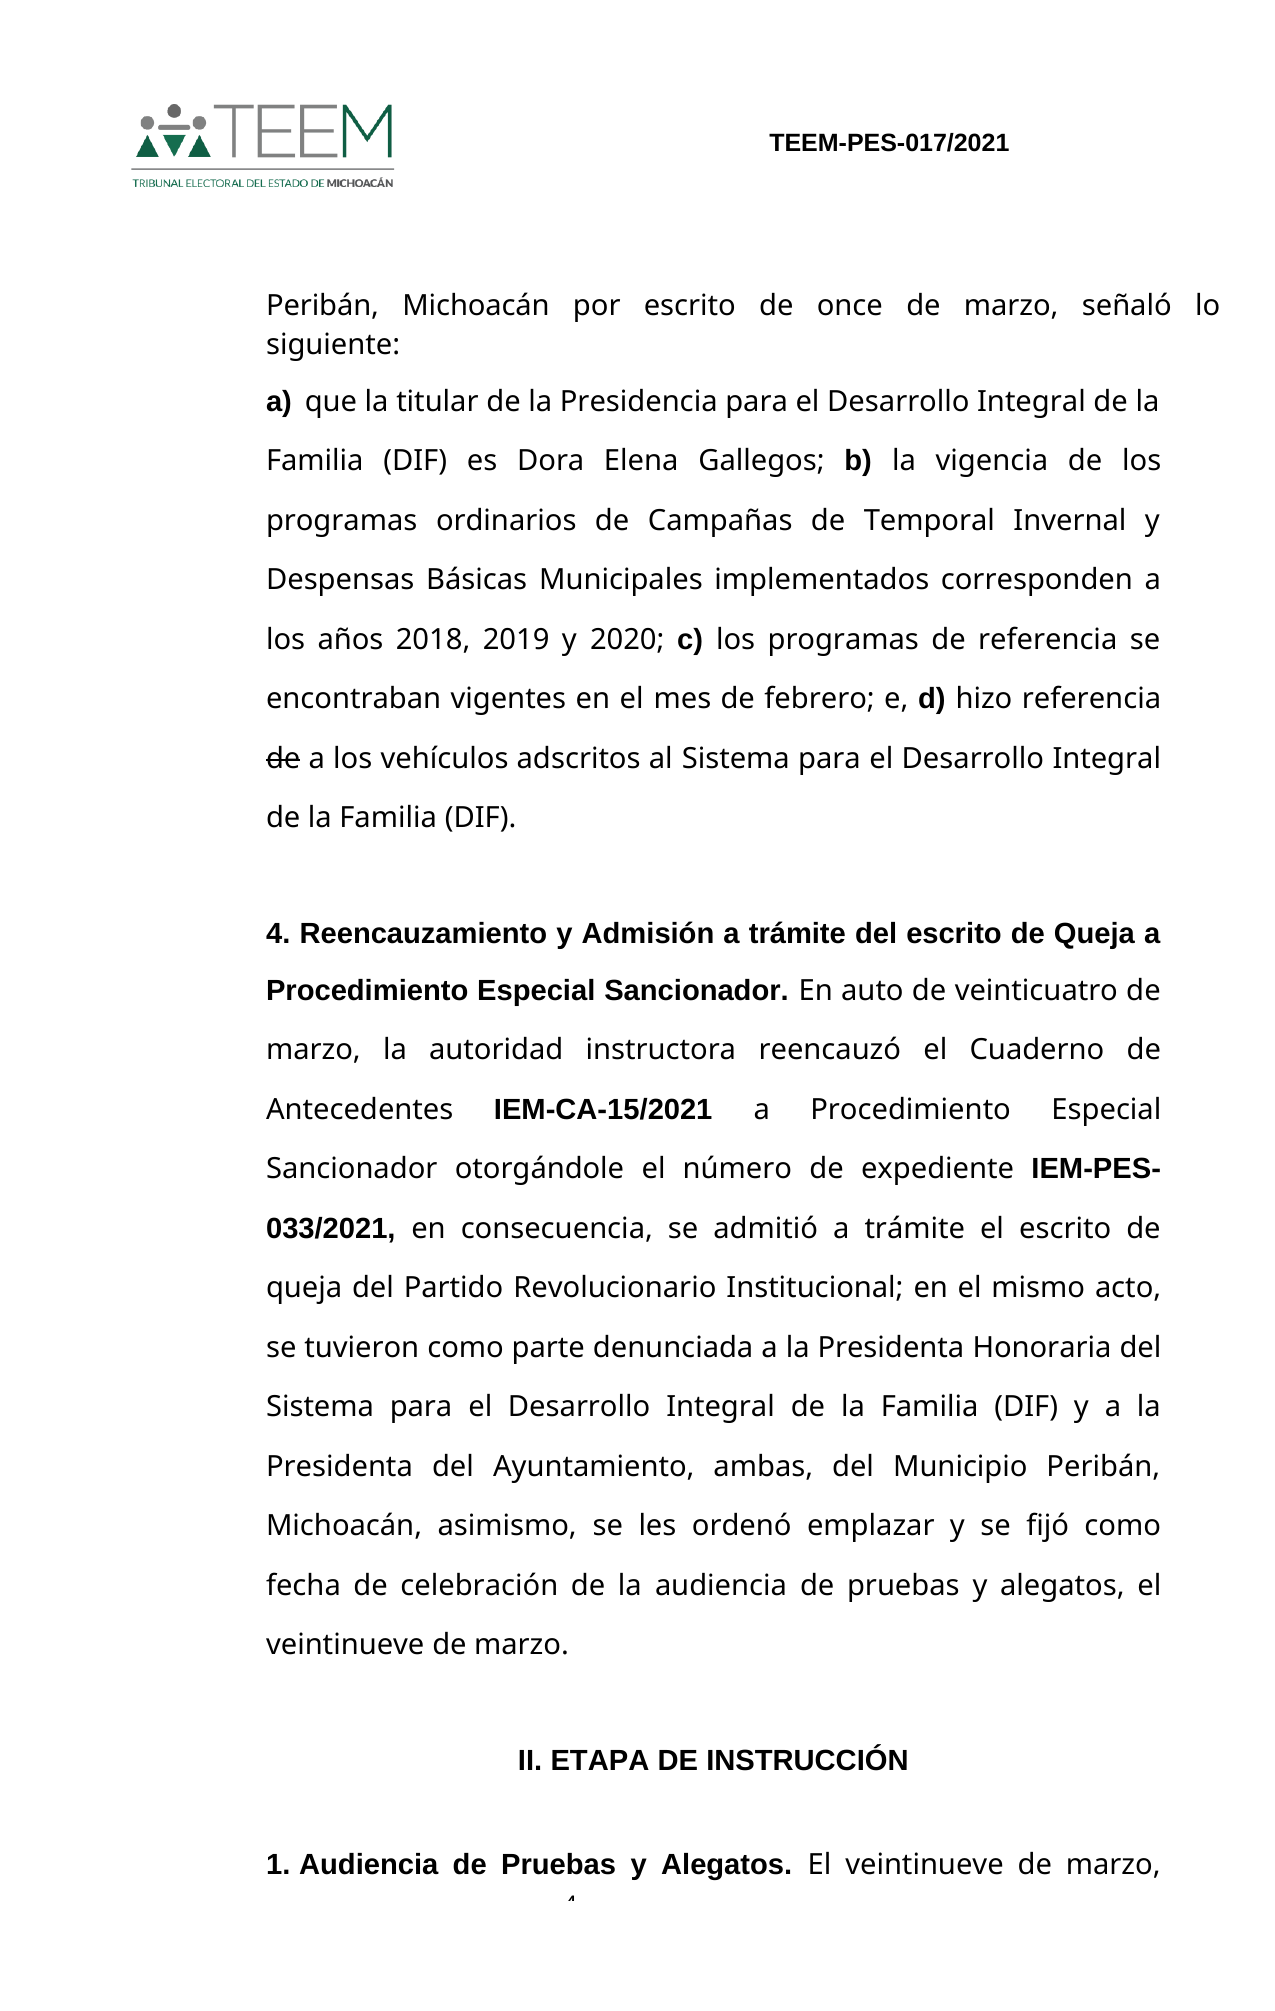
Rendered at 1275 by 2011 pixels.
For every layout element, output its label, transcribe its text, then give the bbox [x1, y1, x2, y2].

list que la titular de la Presidencia para el Desarrollo Integral de la Familia (DIF) es Dora Elena Gallegos; b) la vigencia de los programas ordinarios de Campañas de Temporal Invernal y Despensas Básicas Municipales implementados corresponden a los años 2018, 2019 y 2020; c) los programas de referencia se encontraban vigentes en el mes de febrero; e, d) hizo referencia de a los vehículos adscritos al Sistema para el Desarrollo Integral de la Familia (DIF). [266, 380, 1161, 836]
text Peribán, Michoacán por escrito de once de marzo, señaló lo siguiente: [266, 284, 1221, 363]
list Reencauzamiento y Admisión a trámite del escrito de Queja a Procedimiento Especial Sancionador. En auto de veinticuatro de marzo, la autoridad instructora reencauzó el Cuaderno de Antecedentes IEM-CA-15/2021 a Procedimiento Especial Sancionador otorgándole el número de expediente IEM-PES- 033/2021, en consecuencia, se admitió a trámite el escrito de queja del Partido Revolucionario Institucional; en el mismo acto, se tuvieron como parte denunciada a la Presidenta Honoraria del Sistema para el Desarrollo Integral de la Familia (DIF) y a la Presidenta del Ayuntamiento, ambas, del Municipio Peribán, Michoacán, asimismo, se les ordenó emplazar y se fijó como fecha de celebración de la audiencia de pruebas y alegatos, el veintinueve de marzo. [266, 916, 1161, 1663]
picture [131, 104, 395, 187]
subtitle ETAPA DE INSTRUCCIÓN [518, 1742, 1221, 1776]
